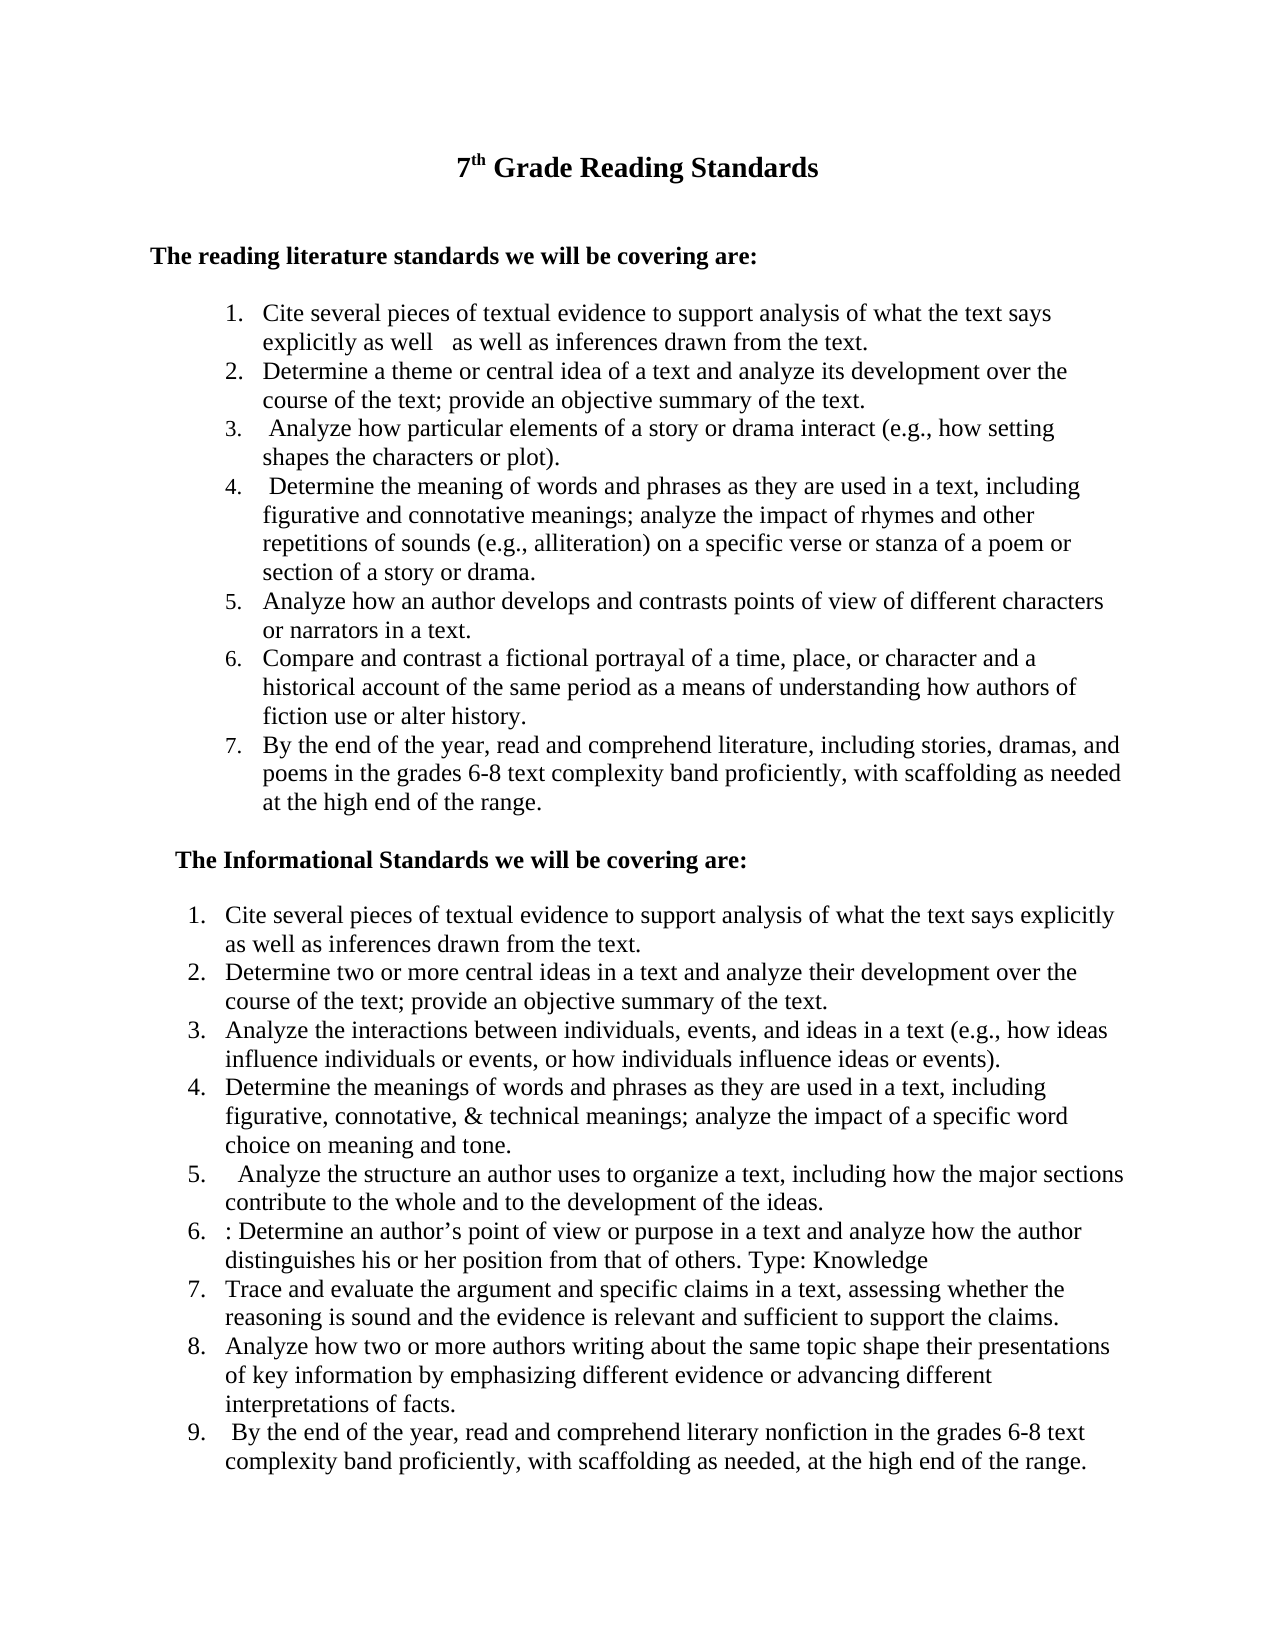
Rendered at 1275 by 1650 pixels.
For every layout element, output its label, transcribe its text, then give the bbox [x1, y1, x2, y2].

list Cite several pieces of textual evidence to support analysis of what the text says explicitly as well as inferences drawn from the text. [187, 900, 1125, 957]
list Determine the meanings of words and phrases as they are used in a text, including figurative, connotative, & technical meanings; analyze the impact of a specific word choice on meaning and tone. [187, 1072, 1125, 1159]
list By the end of the year, read and comprehend literature, including stories, dramas, and poems in the grades 6-8 text complexity band proficiently, with scaffolding as needed at the high end of the range. [225, 730, 1125, 816]
text The reading literature standards we will be covering are: [150, 241, 1125, 270]
list Compare and contrast a fictional portrayal of a time, place, or character and a historical account of the same period as a means of understanding how authors of fiction use or alter history. [225, 643, 1125, 730]
list By the end of the year, read and comprehend literary nonfiction in the grades 6-8 text complexity band proficiently, with scaffolding as needed, at the high end of the range. [187, 1417, 1125, 1475]
list : Determine an author’s point of view or purpose in a text and analyze how the author distinguishes his or her position from that of others. Type: Knowledge [187, 1216, 1125, 1274]
list Analyze the structure an author uses to organize a text, including how the major sections contribute to the whole and to the development of the ideas. [187, 1159, 1125, 1216]
list Analyze the interactions between individuals, events, and ideas in a text (e.g., how ideas influence individuals or events, or how individuals influence ideas or events). [187, 1015, 1125, 1072]
text The Informational Standards we will be covering are: [150, 845, 1125, 873]
list Determine two or more central ideas in a text and analyze their development over the course of the text; provide an objective summary of the text. [187, 957, 1125, 1015]
list Cite several pieces of textual evidence to support analysis of what the text says explicitly as well as well as inferences drawn from the text. [225, 298, 1125, 356]
list Analyze how particular elements of a story or drama interact (e.g., how setting shapes the characters or plot). [225, 413, 1125, 471]
list Trace and evaluate the argument and specific claims in a text, assessing whether the reasoning is sound and the evidence is relevant and sufficient to support the claims. [187, 1274, 1125, 1331]
list Determine the meaning of words and phrases as they are used in a text, including figurative and connotative meanings; analyze the impact of rhymes and other repetitions of sounds (e.g., alliteration) on a specific verse or stanza of a poem or section of a story or drama. [225, 471, 1125, 586]
list Analyze how an author develops and contrasts points of view of different characters or narrators in a text. [225, 586, 1125, 643]
list Determine a theme or central idea of a text and analyze its development over the course of the text; provide an objective summary of the text. [225, 356, 1125, 413]
text 7th Grade Reading Standards [150, 150, 1125, 183]
list Analyze how two or more authors writing about the same topic shape their presentations of key information by emphasizing different evidence or advancing different interpretations of facts. [187, 1331, 1125, 1417]
